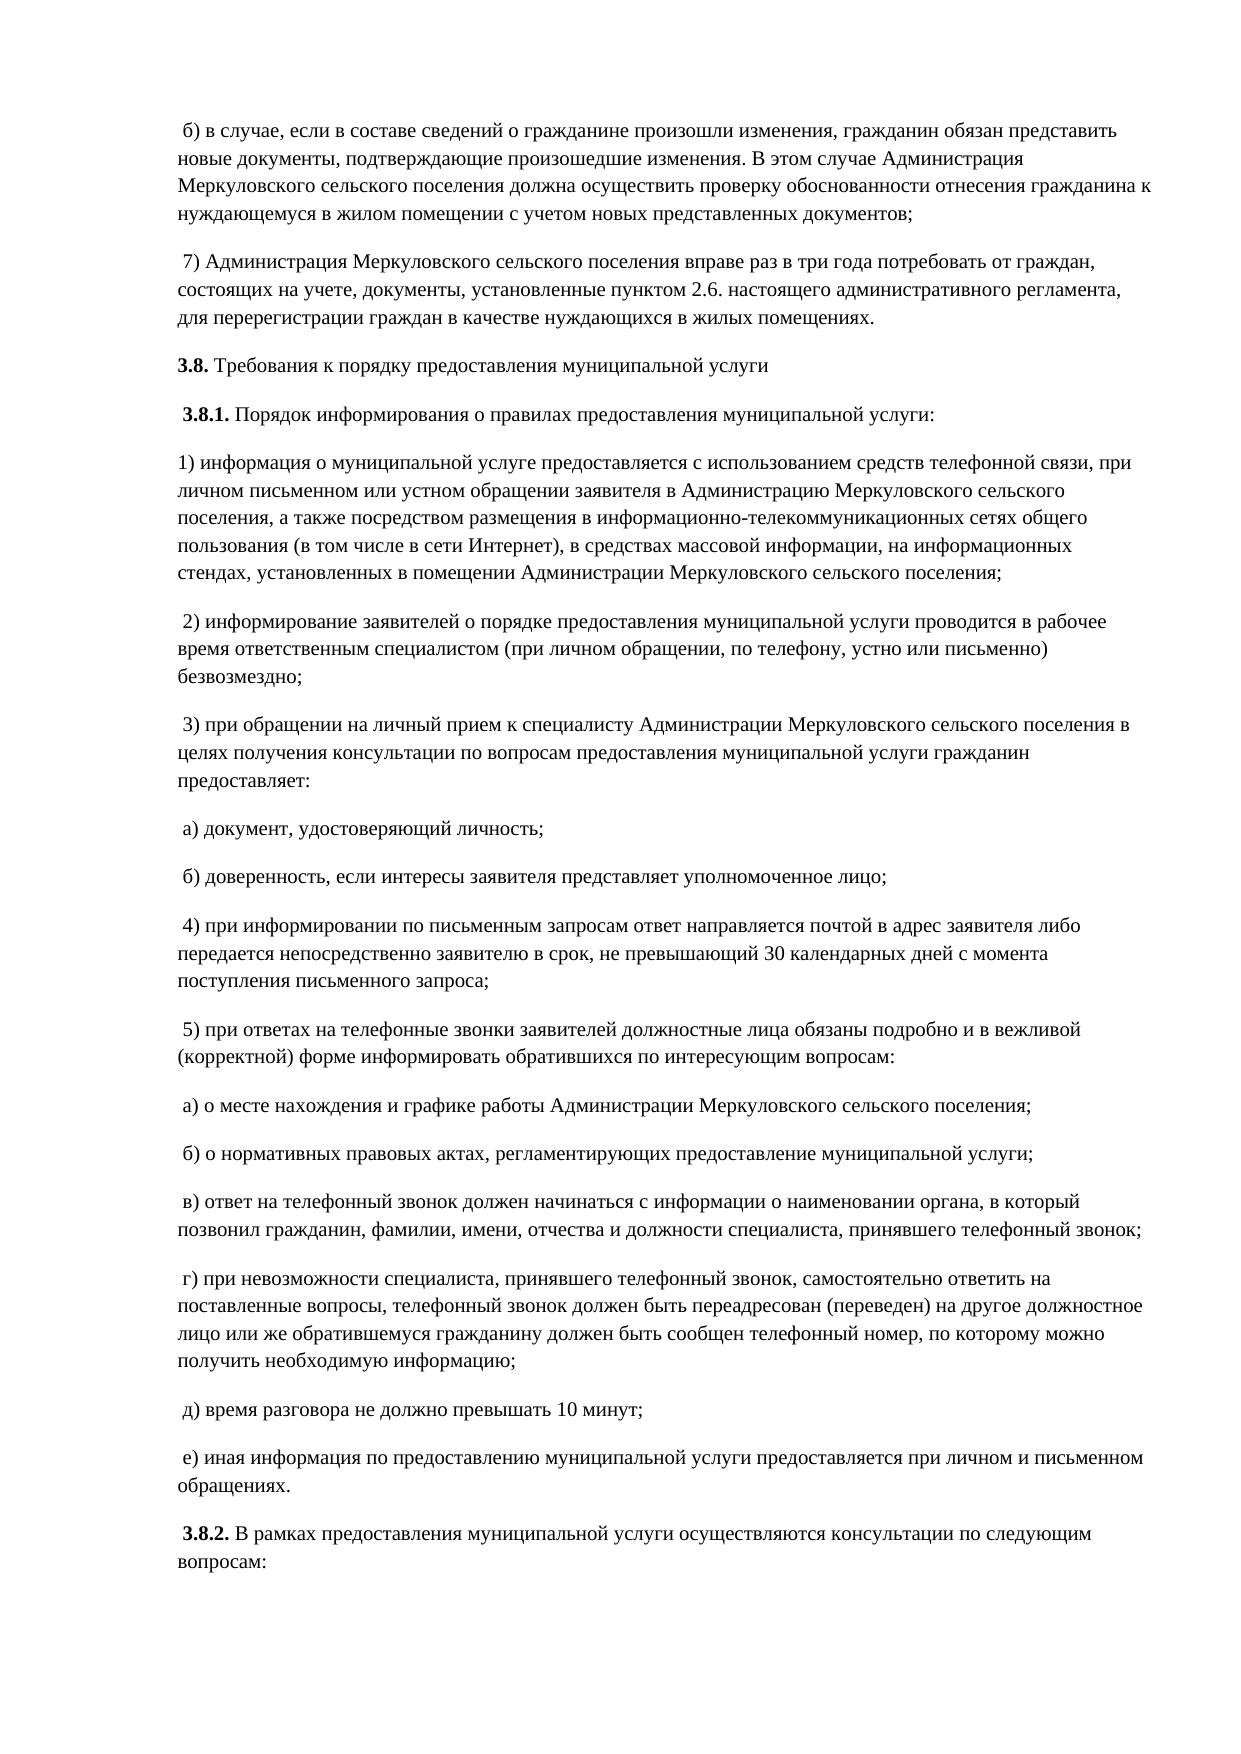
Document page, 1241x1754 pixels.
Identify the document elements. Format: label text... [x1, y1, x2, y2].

text 2) информирование заявителей о порядке предоставления муниципальной услуги проводится в рабочее время ответственным специалистом (при личном обращении, по телефону, устно или письменно) безвозмездно; [177, 609, 1152, 688]
text 7) Администрация Меркуловского сельского поселения вправе раз в три года потребовать от граждан, состоящих на учете, документы, установленные пунктом 2.6. настоящего административного регламента, для перерегистрации граждан в качестве нуждающихся в жилых помещениях. [177, 249, 1152, 329]
text б) доверенность, если интересы заявителя представляет уполномоченное лицо; [177, 864, 1152, 888]
text 3) при обращении на личный прием к специалисту Администрации Меркуловского сельского поселения в целях получения консультации по вопросам предоставления муниципальной услуги гражданин предоставляет: [177, 712, 1152, 792]
text е) иная информация по предоставлению муниципальной услуги предоставляется при личном и письменном обращениях. [177, 1445, 1152, 1497]
text 3.8.1. Порядок информирования о правилах предоставления муниципальной услуги: [177, 401, 1152, 426]
text 1) информация о муниципальной услуге предоставляется с использованием средств телефонной связи, при личном письменном или устном обращении заявителя в Администрацию Меркуловского сельского поселения, а также посредством размещения в информационно-телекоммуникационных сетях общего пользования (в том числе в сети Интернет), в средствах массовой информации, на информационных стендах, установленных в помещении Администрации Меркуловского сельского поселения; [177, 450, 1152, 584]
text б) о нормативных правовых актах, регламентирующих предоставление муниципальной услуги; [177, 1141, 1152, 1165]
text в) ответ на телефонный звонок должен начинаться с информации о наименовании органа, в который позвонил гражданин, фамилии, имени, отчества и должности специалиста, принявшего телефонный звонок; [177, 1189, 1152, 1241]
text 4) при информировании по письменным запросам ответ направляется почтой в адрес заявителя либо передается непосредственно заявителю в срок, не превышающий 30 календарных дней с момента поступления письменного запроса; [177, 913, 1152, 992]
text 3.8.2. В рамках предоставления муниципальной услуги осуществляются консультации по следующим вопросам: [177, 1521, 1152, 1573]
text а) о месте нахождения и графике работы Администрации Меркуловского сельского поселения; [177, 1093, 1152, 1117]
text а) документ, удостоверяющий личность; [177, 816, 1152, 840]
text б) в случае, если в составе сведений о гражданине произошли изменения, гражданин обязан представить новые документы, подтверждающие произошедшие изменения. В этом случае Администрация Меркуловского сельского поселения должна осуществить проверку обоснованности отнесения гражданина к нуждающемуся в жилом помещении с учетом новых представленных документов; [177, 118, 1152, 225]
text г) при невозможности специалиста, принявшего телефонный звонок, самостоятельно ответить на поставленные вопросы, телефонный звонок должен быть переадресован (переведен) на другое должностное лицо или же обратившемуся гражданину должен быть сообщен телефонный номер, по которому можно получить необходимую информацию; [177, 1266, 1152, 1372]
text 3.8. Требования к порядку предоставления муниципальной услуги [177, 353, 1152, 377]
text 5) при ответах на телефонные звонки заявителей должностные лица обязаны подробно и в вежливой (корректной) форме информировать обратившихся по интересующим вопросам: [177, 1017, 1152, 1068]
text д) время разговора не должно превышать 10 минут; [177, 1397, 1152, 1421]
